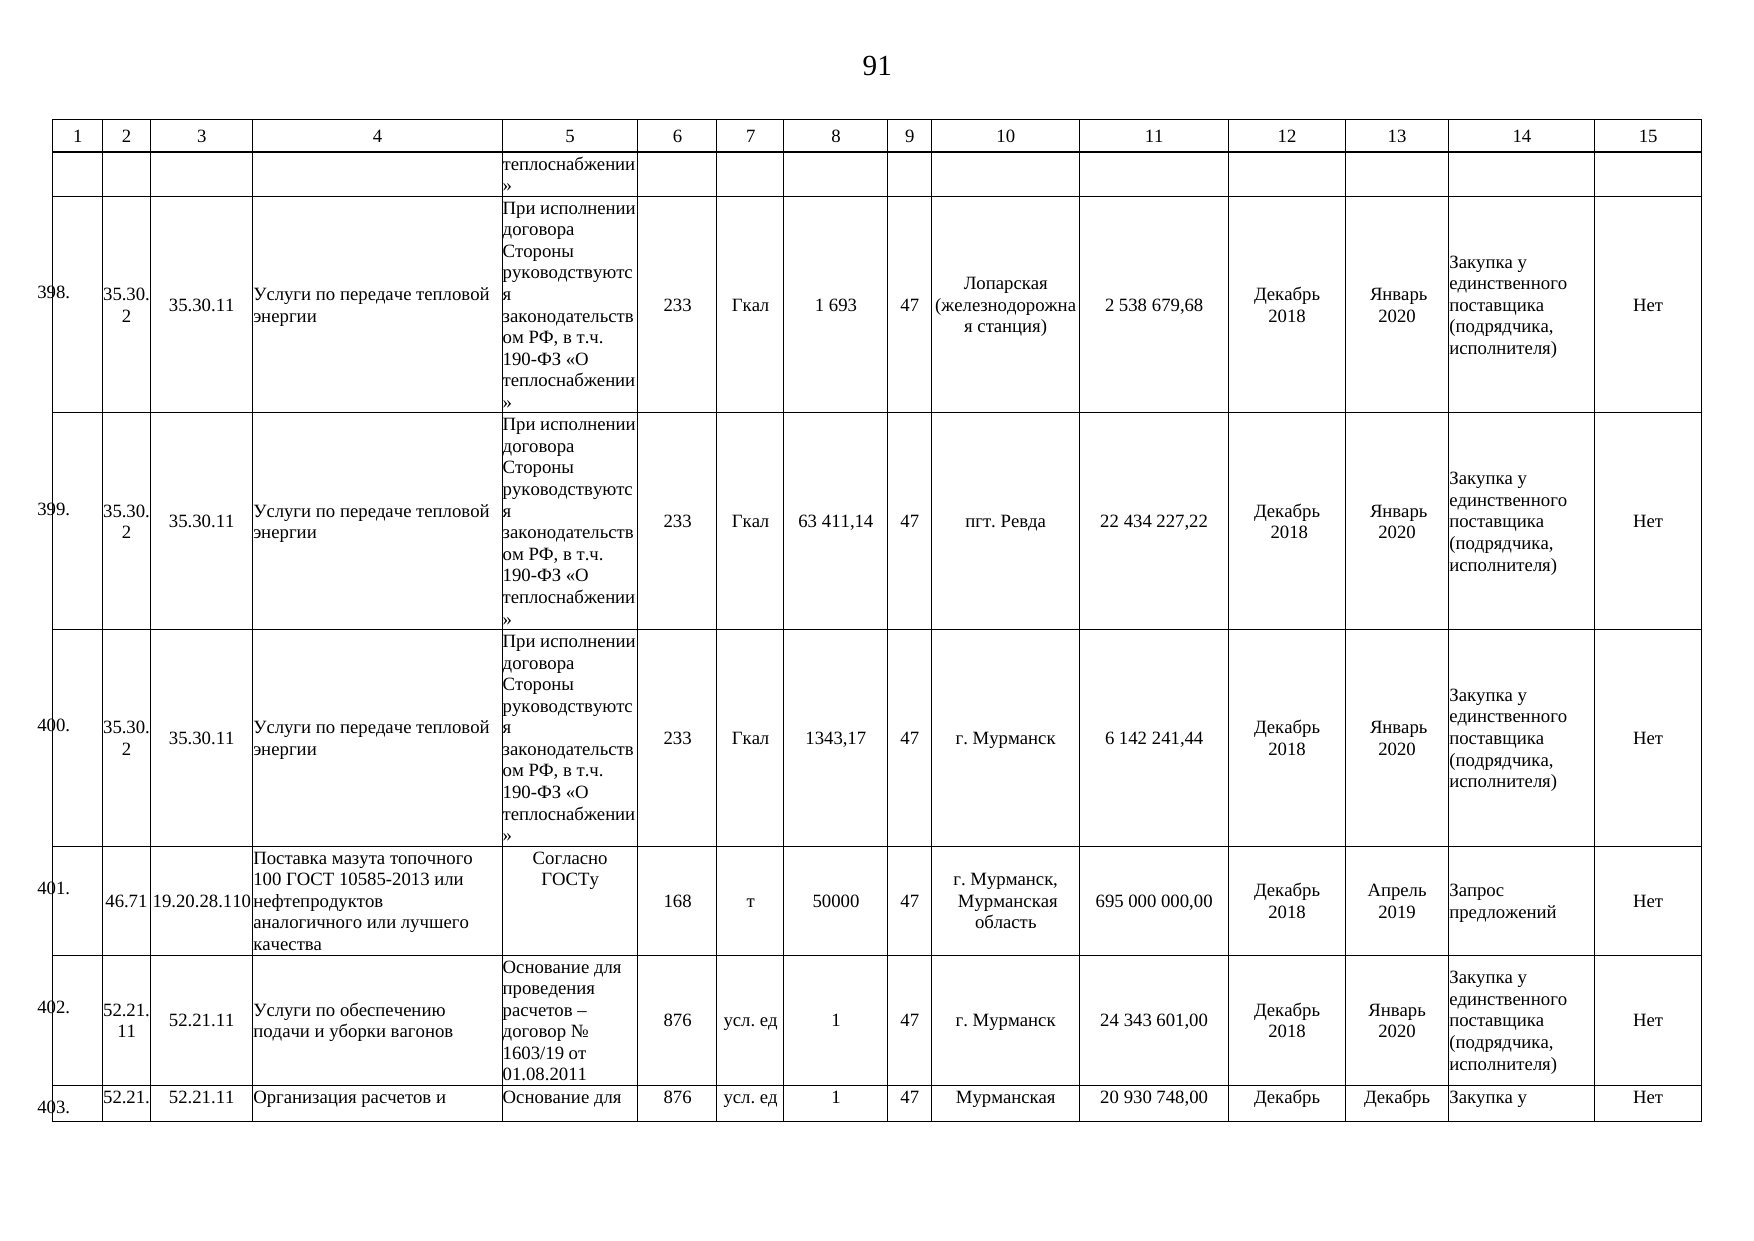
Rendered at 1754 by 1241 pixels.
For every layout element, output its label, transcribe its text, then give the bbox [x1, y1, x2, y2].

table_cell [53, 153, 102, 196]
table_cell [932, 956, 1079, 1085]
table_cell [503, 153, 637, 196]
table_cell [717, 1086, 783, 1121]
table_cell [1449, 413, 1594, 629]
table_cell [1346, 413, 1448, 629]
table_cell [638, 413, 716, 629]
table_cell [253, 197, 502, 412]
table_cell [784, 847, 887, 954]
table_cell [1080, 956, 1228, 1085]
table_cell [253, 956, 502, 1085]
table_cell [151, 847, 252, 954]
table_header 10 [932, 120, 1079, 151]
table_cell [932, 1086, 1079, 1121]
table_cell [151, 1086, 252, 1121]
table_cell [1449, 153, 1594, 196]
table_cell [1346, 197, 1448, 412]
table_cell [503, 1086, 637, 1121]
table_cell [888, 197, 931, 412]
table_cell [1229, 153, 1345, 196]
table_header 15 [1595, 120, 1701, 151]
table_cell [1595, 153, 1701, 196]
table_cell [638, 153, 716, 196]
table_header 8 [784, 120, 887, 151]
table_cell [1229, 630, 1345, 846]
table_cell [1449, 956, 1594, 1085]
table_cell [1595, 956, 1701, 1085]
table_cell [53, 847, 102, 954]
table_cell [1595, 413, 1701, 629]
table_header 11 [1080, 120, 1228, 151]
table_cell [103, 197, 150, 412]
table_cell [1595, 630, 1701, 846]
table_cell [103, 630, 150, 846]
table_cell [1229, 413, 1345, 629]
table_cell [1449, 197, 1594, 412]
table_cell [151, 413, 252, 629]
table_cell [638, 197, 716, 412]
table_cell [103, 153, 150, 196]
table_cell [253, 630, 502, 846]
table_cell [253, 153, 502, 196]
table_header 9 [888, 120, 931, 151]
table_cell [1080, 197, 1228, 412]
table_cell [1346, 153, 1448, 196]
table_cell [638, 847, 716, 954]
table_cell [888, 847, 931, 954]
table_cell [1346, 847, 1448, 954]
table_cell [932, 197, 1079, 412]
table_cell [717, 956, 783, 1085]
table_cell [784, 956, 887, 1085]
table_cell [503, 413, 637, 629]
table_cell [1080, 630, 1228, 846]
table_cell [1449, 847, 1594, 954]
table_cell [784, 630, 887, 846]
table_header 5 [503, 120, 637, 151]
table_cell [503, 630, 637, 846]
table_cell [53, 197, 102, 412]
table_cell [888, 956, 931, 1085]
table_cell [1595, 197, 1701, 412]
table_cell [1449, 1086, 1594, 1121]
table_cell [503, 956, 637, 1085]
table_header 6 [638, 120, 716, 151]
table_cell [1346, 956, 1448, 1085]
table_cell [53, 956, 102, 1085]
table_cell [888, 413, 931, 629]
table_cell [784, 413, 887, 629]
table_header 1 [53, 120, 102, 151]
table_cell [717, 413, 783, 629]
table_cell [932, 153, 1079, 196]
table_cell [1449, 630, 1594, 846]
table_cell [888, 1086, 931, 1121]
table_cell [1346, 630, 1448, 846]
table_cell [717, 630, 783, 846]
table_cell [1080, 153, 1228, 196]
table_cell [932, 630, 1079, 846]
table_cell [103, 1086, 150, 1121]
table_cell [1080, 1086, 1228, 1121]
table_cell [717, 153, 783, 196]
table_header 3 [151, 120, 252, 151]
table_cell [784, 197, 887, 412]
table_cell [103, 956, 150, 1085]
table_header 2 [103, 120, 150, 151]
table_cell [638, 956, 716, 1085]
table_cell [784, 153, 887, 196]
table_header 12 [1229, 120, 1345, 151]
table_header 13 [1346, 120, 1448, 151]
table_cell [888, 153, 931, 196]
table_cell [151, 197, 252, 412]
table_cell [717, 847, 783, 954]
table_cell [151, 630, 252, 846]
table_header 14 [1449, 120, 1594, 151]
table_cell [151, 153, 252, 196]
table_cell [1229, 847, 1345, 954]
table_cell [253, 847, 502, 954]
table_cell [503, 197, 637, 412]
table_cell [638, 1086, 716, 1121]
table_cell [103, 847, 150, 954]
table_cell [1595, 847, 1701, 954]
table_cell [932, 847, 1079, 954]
table_header 7 [717, 120, 783, 151]
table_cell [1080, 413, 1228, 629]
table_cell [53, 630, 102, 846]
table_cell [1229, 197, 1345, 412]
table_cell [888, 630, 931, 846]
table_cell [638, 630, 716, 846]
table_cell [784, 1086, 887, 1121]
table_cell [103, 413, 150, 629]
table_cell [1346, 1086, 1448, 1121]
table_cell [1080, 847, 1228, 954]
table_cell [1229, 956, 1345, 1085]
table_header 4 [253, 120, 502, 151]
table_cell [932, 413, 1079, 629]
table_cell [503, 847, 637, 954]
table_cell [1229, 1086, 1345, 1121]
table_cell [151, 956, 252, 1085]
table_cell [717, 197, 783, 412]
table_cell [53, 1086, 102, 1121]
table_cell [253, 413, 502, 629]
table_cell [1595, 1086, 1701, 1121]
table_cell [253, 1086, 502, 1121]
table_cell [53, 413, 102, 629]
